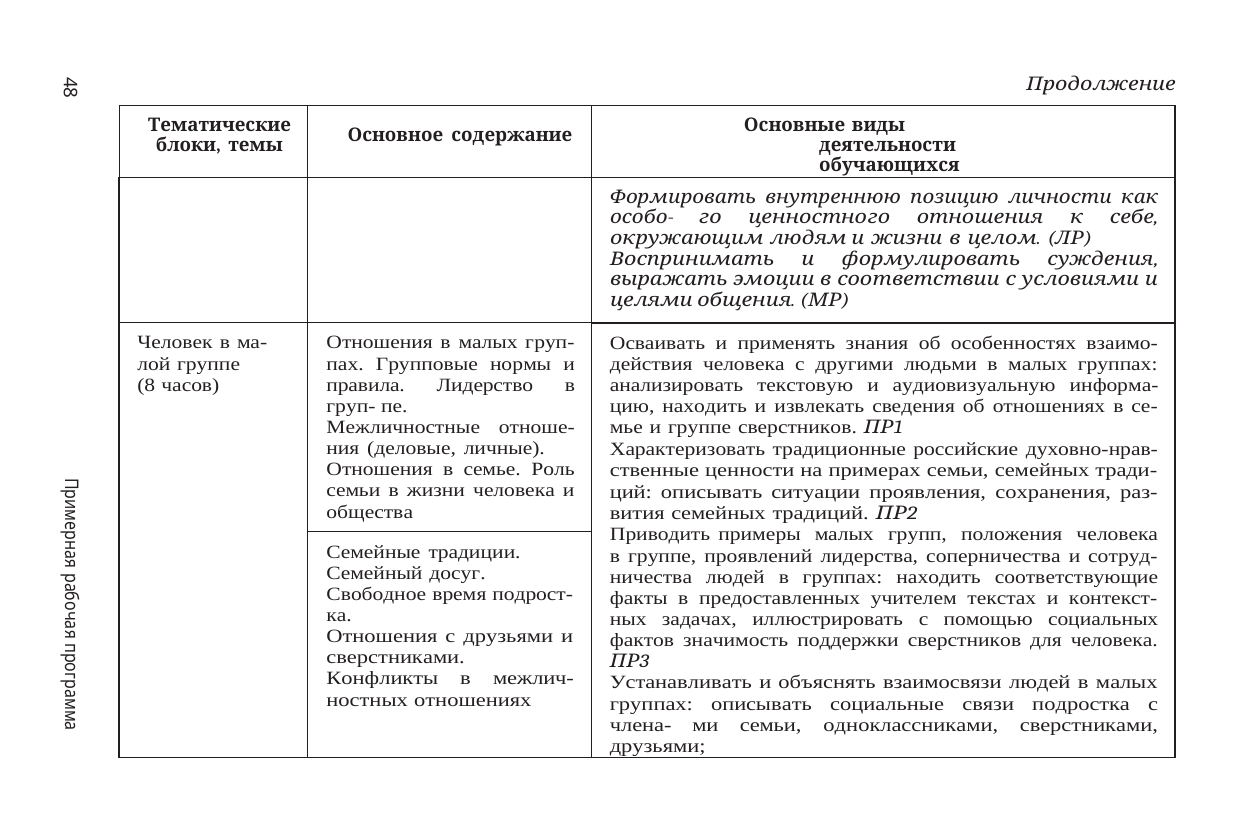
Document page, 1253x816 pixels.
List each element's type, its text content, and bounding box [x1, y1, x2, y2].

table_header Основные виды деятельности обучающихся [592, 106, 1174, 177]
table_header Тематические блоки, темы [120, 106, 307, 177]
table_cell Формировать внутреннюю позицию личности как особо- го ценностного отношения к себе, окружающим людям и жизни в целом. (ЛР) Воспринимать и формулировать суждения, выражать эмоции в соответствии с условиями и целями общения. (МР) [592, 178, 1174, 322]
table_cell Человек в ма- лой группе (8 часов) [120, 323, 307, 757]
table_cell Отношения в малых груп- пах. Групповые нормы и правила. Лидерство в груп- пе. Межличностные отноше- ния (деловые, личные). Отношения в семье. Роль семьи в жизни человека и общества [308, 323, 591, 531]
table_cell [308, 178, 591, 322]
table_header Основное содержание [308, 106, 591, 177]
table_cell [120, 178, 307, 322]
text Продолжение [106, 73, 1176, 95]
table_cell Семейные традиции. Семейный досуг. Свободное время подрост- ка. Отношения с друзьями и сверстниками. Конфликты в межлич- ностных отношениях [308, 532, 591, 757]
table_cell Осваивать и применять знания об особенностях взаимо- действия человека с другими людьми в малых группах: анализировать текстовую и аудиовизуальную информа- цию, находить и извлекать сведения об отношениях в се- мье и группе сверстников. ПР1 Характеризовать традиционные российские духовно-нрав- ственные ценности на примерах семьи, семейных тради- ций: описывать ситуации проявления, сохранения, раз- вития семейных традиций. ПР2 Приводить примеры малых групп, положения человека в группе, проявлений лидерства, соперничества и сотруд- ничества людей в группах: находить соответствующие факты в предоставленных учителем текстах и контекст- ных задачах, иллюстрировать с помощью социальных фактов значимость поддержки сверстников для человека. ПР3 Устанавливать и объяснять взаимосвязи людей в малых группах: описывать социальные связи подростка с члена- ми семьи, одноклассниками, сверстниками, друзьями; [592, 324, 1174, 757]
